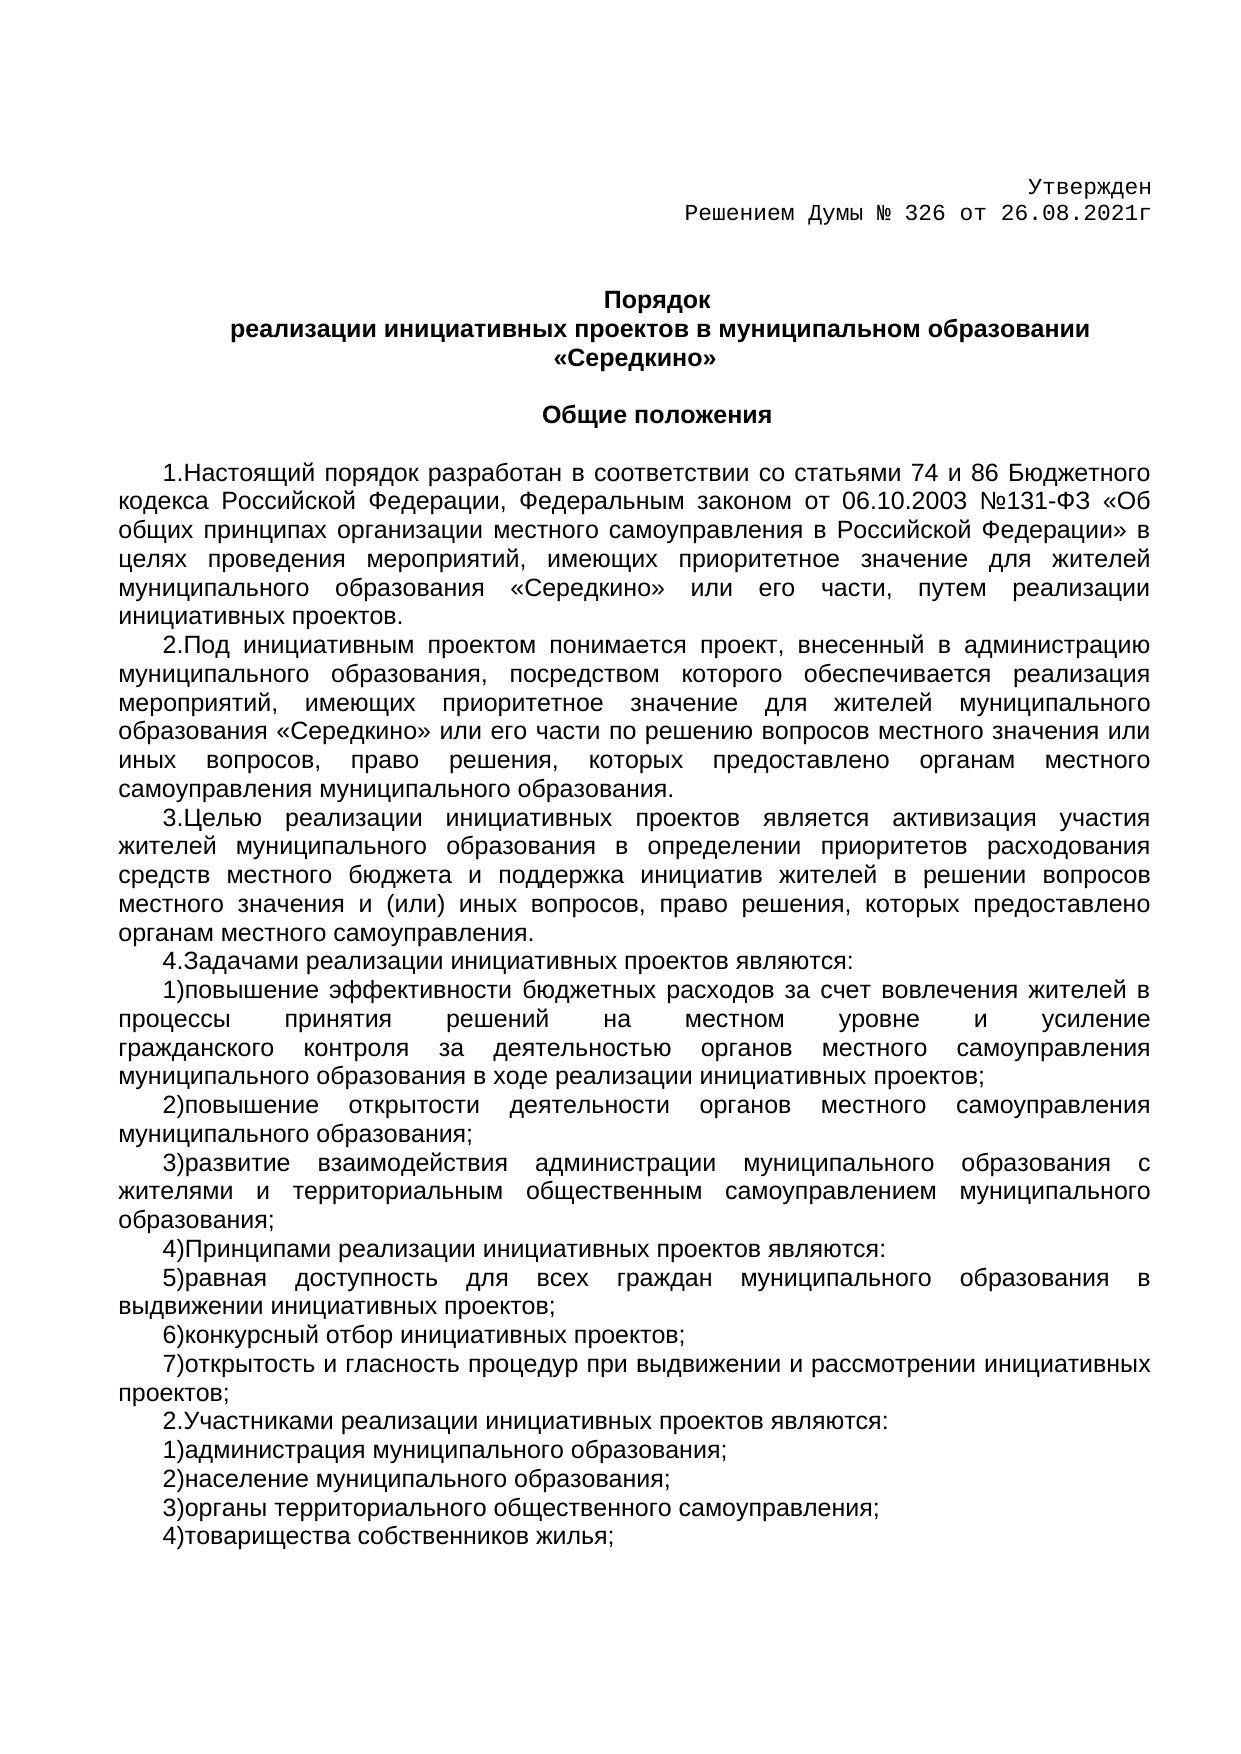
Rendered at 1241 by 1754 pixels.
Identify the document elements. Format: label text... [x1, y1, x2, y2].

text 1.Настоящий порядок разработан в соответствии со статьями 74 и 86 Бюджетного кодекса Российской Федерации, Федеральным законом от 06.10.2003 №131-ФЗ «Об общих принципах организации местного самоуправления в Российской Федерации» в целях проведения мероприятий, имеющих приоритетное значение для жителей муниципального образования «Середкино» или его части, путем реализации инициативных проектов. [118, 457, 1152, 630]
text 5)равная доступность для всех граждан муниципального образования в выдвижении инициативных проектов; [118, 1262, 1152, 1320]
text 4.Задачами реализации инициативных проектов являются: [118, 946, 1152, 975]
text 4)Принципами реализации инициативных проектов являются: [118, 1234, 1152, 1262]
text 3.Целью реализации инициативных проектов является активизация участия жителей муниципального образования в определении приоритетов расходования средств местного бюджета и поддержка инициатив жителей в решении вопросов местного значения и (или) иных вопросов, право решения, которых предоставлено органам местного самоуправления. [118, 802, 1152, 946]
text 6)конкурсный отбор инициативных проектов; [118, 1320, 1152, 1349]
text Порядок [118, 285, 1152, 314]
text Общие положения [118, 400, 1152, 429]
text Утвержден [118, 176, 1152, 202]
text 2)население муниципального образования; [118, 1464, 1152, 1492]
text 1)администрация муниципального образования; [118, 1435, 1152, 1464]
text 7)открытость и гласность процедур при выдвижении и рассмотрении инициативных проектов; [118, 1349, 1152, 1406]
text 1)повышение эффективности бюджетных расходов за счет вовлечения жителей в процессы принятия решений на местном уровне и усиление гражданского контроля за деятельностью органов местного самоуправления муниципального образования в ходе реализации инициативных проектов; [118, 975, 1152, 1090]
text реализации инициативных проектов в муниципальном образовании «Середкино» [118, 314, 1152, 371]
text 2)повышение открытости деятельности органов местного самоуправления муниципального образования; [118, 1090, 1152, 1147]
text 3)органы территориального общественного самоуправления; [118, 1492, 1152, 1521]
list 2.Участниками реализации инициативных проектов являются: [118, 1406, 1152, 1435]
text Решением Думы № 326 от 26.08.2021г [118, 202, 1152, 227]
text 4)товарищества собственников жилья; [118, 1521, 1152, 1550]
text 3)развитие взаимодействия администрации муниципального образования с жителями и территориальным общественным самоуправлением муниципального образования; [118, 1147, 1152, 1234]
text 2.Под инициативным проектом понимается проект, внесенный в администрацию муниципального образования, посредством которого обеспечивается реализация мероприятий, имеющих приоритетное значение для жителей муниципального образования «Середкино» или его части по решению вопросов местного значения или иных вопросов, право решения, которых предоставлено органам местного самоуправления муниципального образования. [118, 630, 1152, 802]
